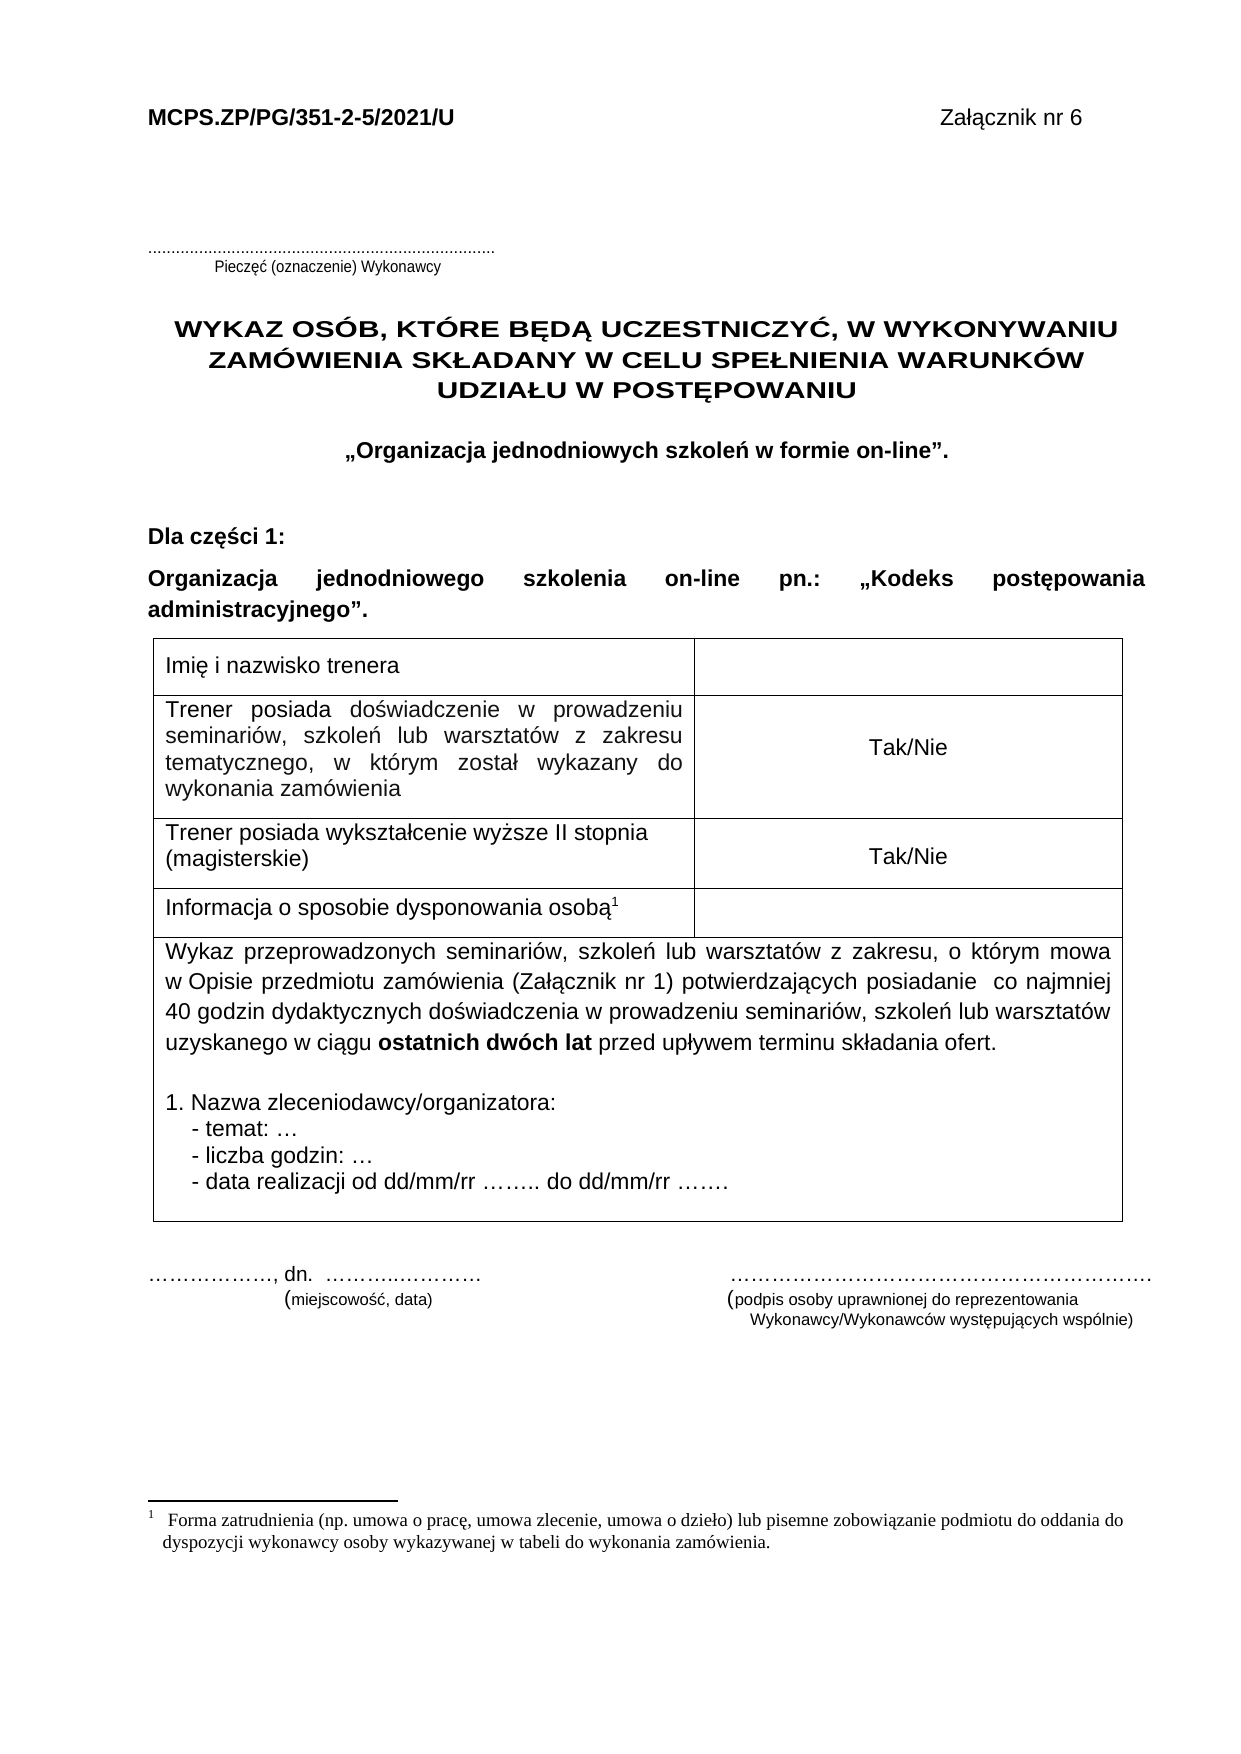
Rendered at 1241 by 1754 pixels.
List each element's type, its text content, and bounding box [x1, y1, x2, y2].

text ........................................................................... [148, 237, 1146, 257]
text Organizacja jednodniowego szkolenia on-line pn.: „Kodeks postępowania administracyjnego”. [148, 565, 1146, 622]
text Dla części 1: [148, 523, 1146, 549]
table_cell Tak/Nie [695, 696, 1122, 818]
table_cell Wykaz przeprowadzonych seminariów, szkoleń lub warsztatów z zakresu, o którym mowa w Opisie przedmiotu zamówienia (Załącznik nr 1) potwierdzających posiadanie co najmniej 40 godzin dydaktycznych doświadczenia w prowadzeniu seminariów, szkoleń lub warsztatów uzyskanego w ciągu ostatnich dwóch lat przed upływem terminu składania ofert. 1. Nazwa zleceniodawcy/organizatora: - temat: … - liczba godzin: … - data realizacji od dd/mm/rr …….. do dd/mm/rr ……. [154, 938, 1122, 1221]
text WYKAZ OSÓB, KTÓRE BĘDĄ UCZESTNICZYĆ, W WYKONYWANIU ZAMÓWIENIA SKŁADANY W CELU SPEŁNIENIA WARUNKÓW UDZIAŁU W POSTĘPOWANIU [148, 316, 1146, 403]
table_cell Trener posiada wykształcenie wyższe II stopnia (magisterskie) [154, 819, 694, 888]
table_header Imię i nazwisko trenera [154, 639, 694, 695]
table_header [695, 639, 1122, 695]
table_cell Trener posiada doświadczenie w prowadzeniu seminariów, szkoleń lub warsztatów z zakresu tematycznego, w którym został wykazany do wykonania zamówienia [154, 696, 694, 818]
text ………………, dn. ………..………… ……………………………………………………. [148, 1262, 1146, 1286]
table_cell Tak/Nie [695, 819, 1122, 888]
text „Organizacja jednodniowych szkoleń w formie on-line”. [148, 437, 1146, 463]
text MCPS.ZP/PG/351-2-5/2021/U Załącznik nr 6 [148, 103, 1148, 130]
table_cell [695, 889, 1122, 937]
text (miejscowość, data) (podpis osoby uprawnionej do reprezentowania Wykonawcy/Wykonawców występujących wspólnie) [216, 1286, 1146, 1329]
text Pieczęć (oznaczenie) Wykonawcy [148, 257, 1146, 276]
table_cell Informacja o sposobie dysponowania osobą [154, 889, 694, 937]
